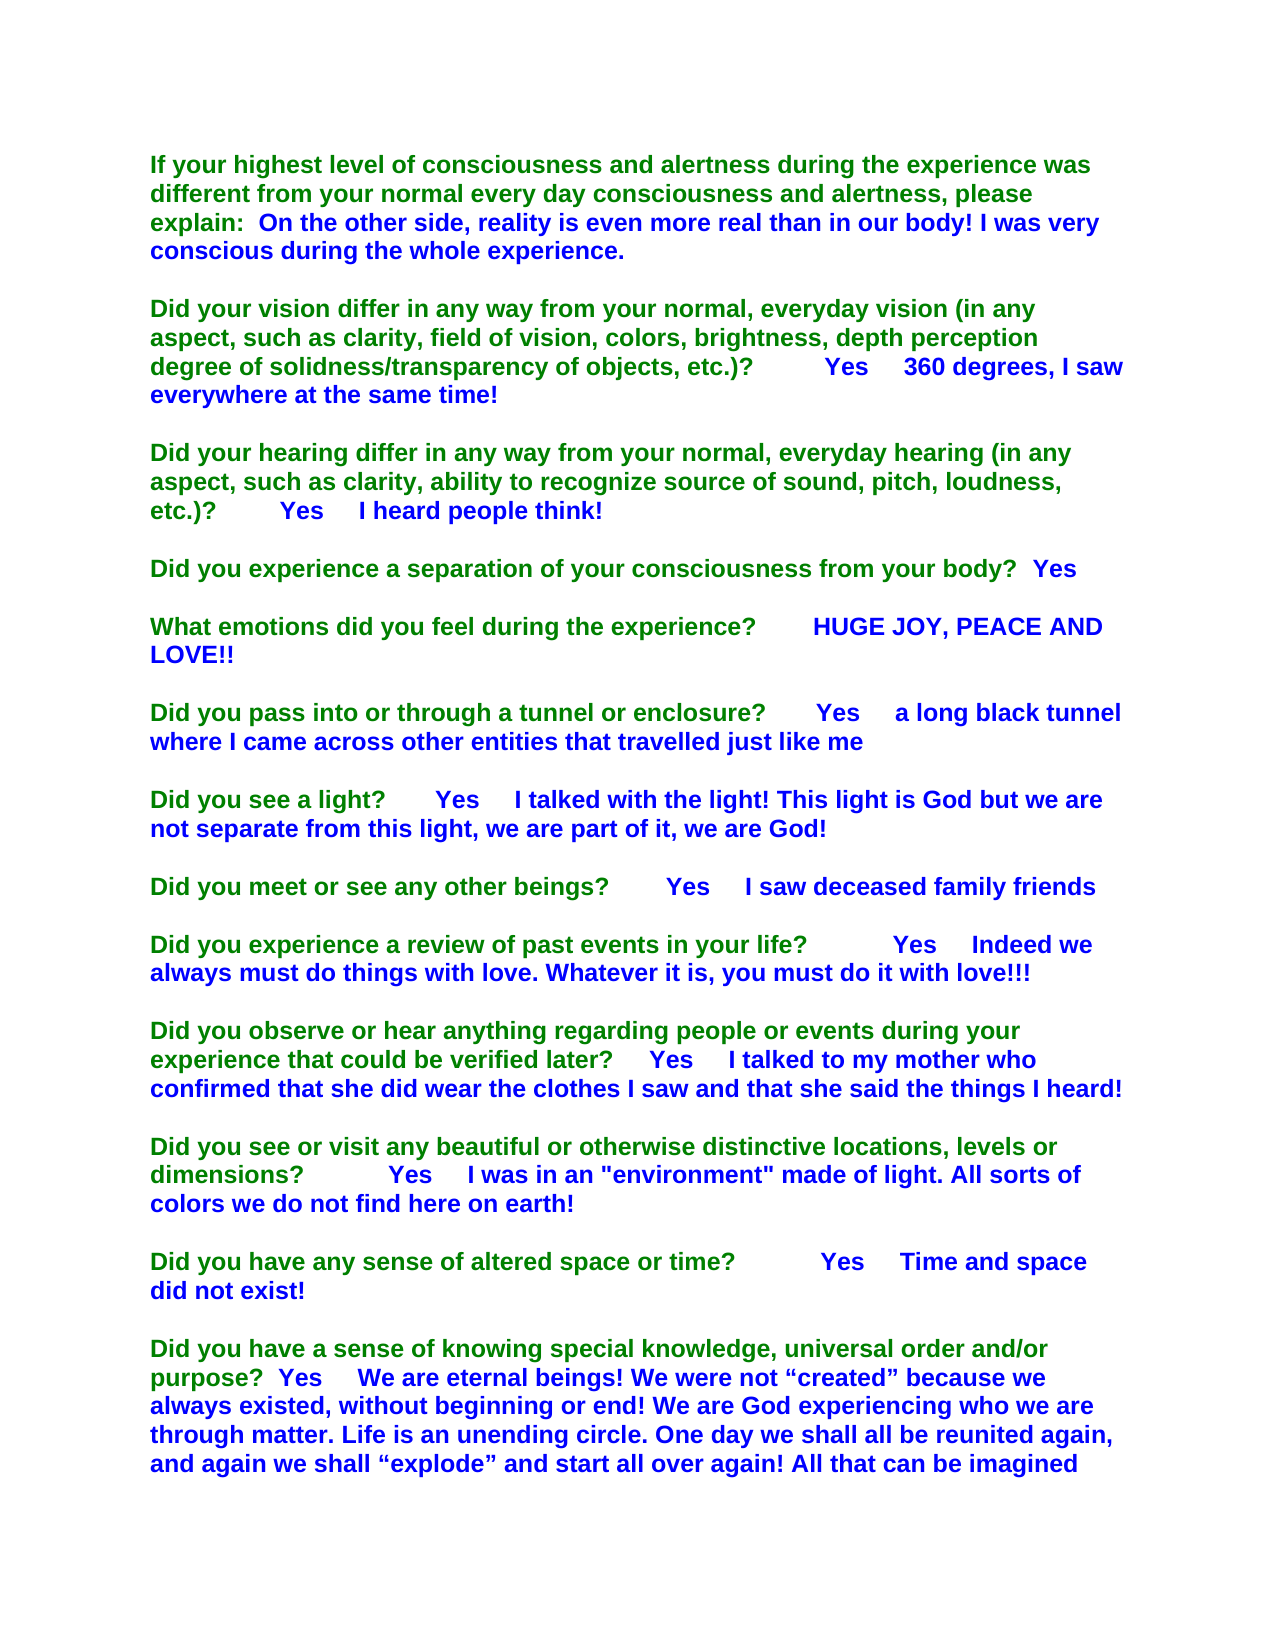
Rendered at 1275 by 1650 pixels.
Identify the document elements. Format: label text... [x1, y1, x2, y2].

text Did your hearing differ in any way from your normal, everyday hearing (in any aspect, such as clarity, ability to recognize source of sound, pitch, loudness, etc.)? Yes I heard people think! [150, 438, 1125, 524]
text What emotions did you feel during the experience? HUGE JOY, PEACE AND LOVE!! [150, 612, 1125, 669]
text Did you observe or hear anything regarding people or events during your experience that could be verified later? Yes I talked to my mother who confirmed that she did wear the clothes I saw and that she said the things I heard! [150, 1016, 1125, 1102]
text Did you pass into or through a tunnel or enclosure? Yes a long black tunnel where I came across other entities that travelled just like me [150, 698, 1125, 756]
text Did your vision differ in any way from your normal, everyday vision (in any aspect, such as clarity, field of vision, colors, brightness, depth perception degree of solidness/transparency of objects, etc.)? Yes 360 degrees, I saw everywhere at the same time! [150, 294, 1125, 409]
text Did you have any sense of altered space or time? Yes Time and space did not exist! [150, 1247, 1125, 1304]
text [150, 1334, 1125, 1477]
text Did you experience a review of past events in your life? Yes Indeed we always must do things with love. Whatever it is, you must do it with love!!! [150, 929, 1125, 987]
text If your highest level of consciousness and alertness during the experience was different from your normal every day consciousness and alertness, please explain: On the other side, reality is even more real than in our body! I was very conscious during the whole experience. [150, 150, 1125, 265]
text Did you see a light? Yes I talked with the light! This light is God but we are not separate from this light, we are part of it, we are God! [150, 785, 1125, 842]
text Did you experience a separation of your consciousness from your body? Yes [150, 554, 1125, 582]
text Did you meet or see any other beings? Yes I saw deceased family friends [150, 872, 1125, 900]
text Did you see or visit any beautiful or otherwise distinctive locations, levels or dimensions? Yes I was in an "environment" made of light. All sorts of colors we do not find here on earth! [150, 1132, 1125, 1218]
